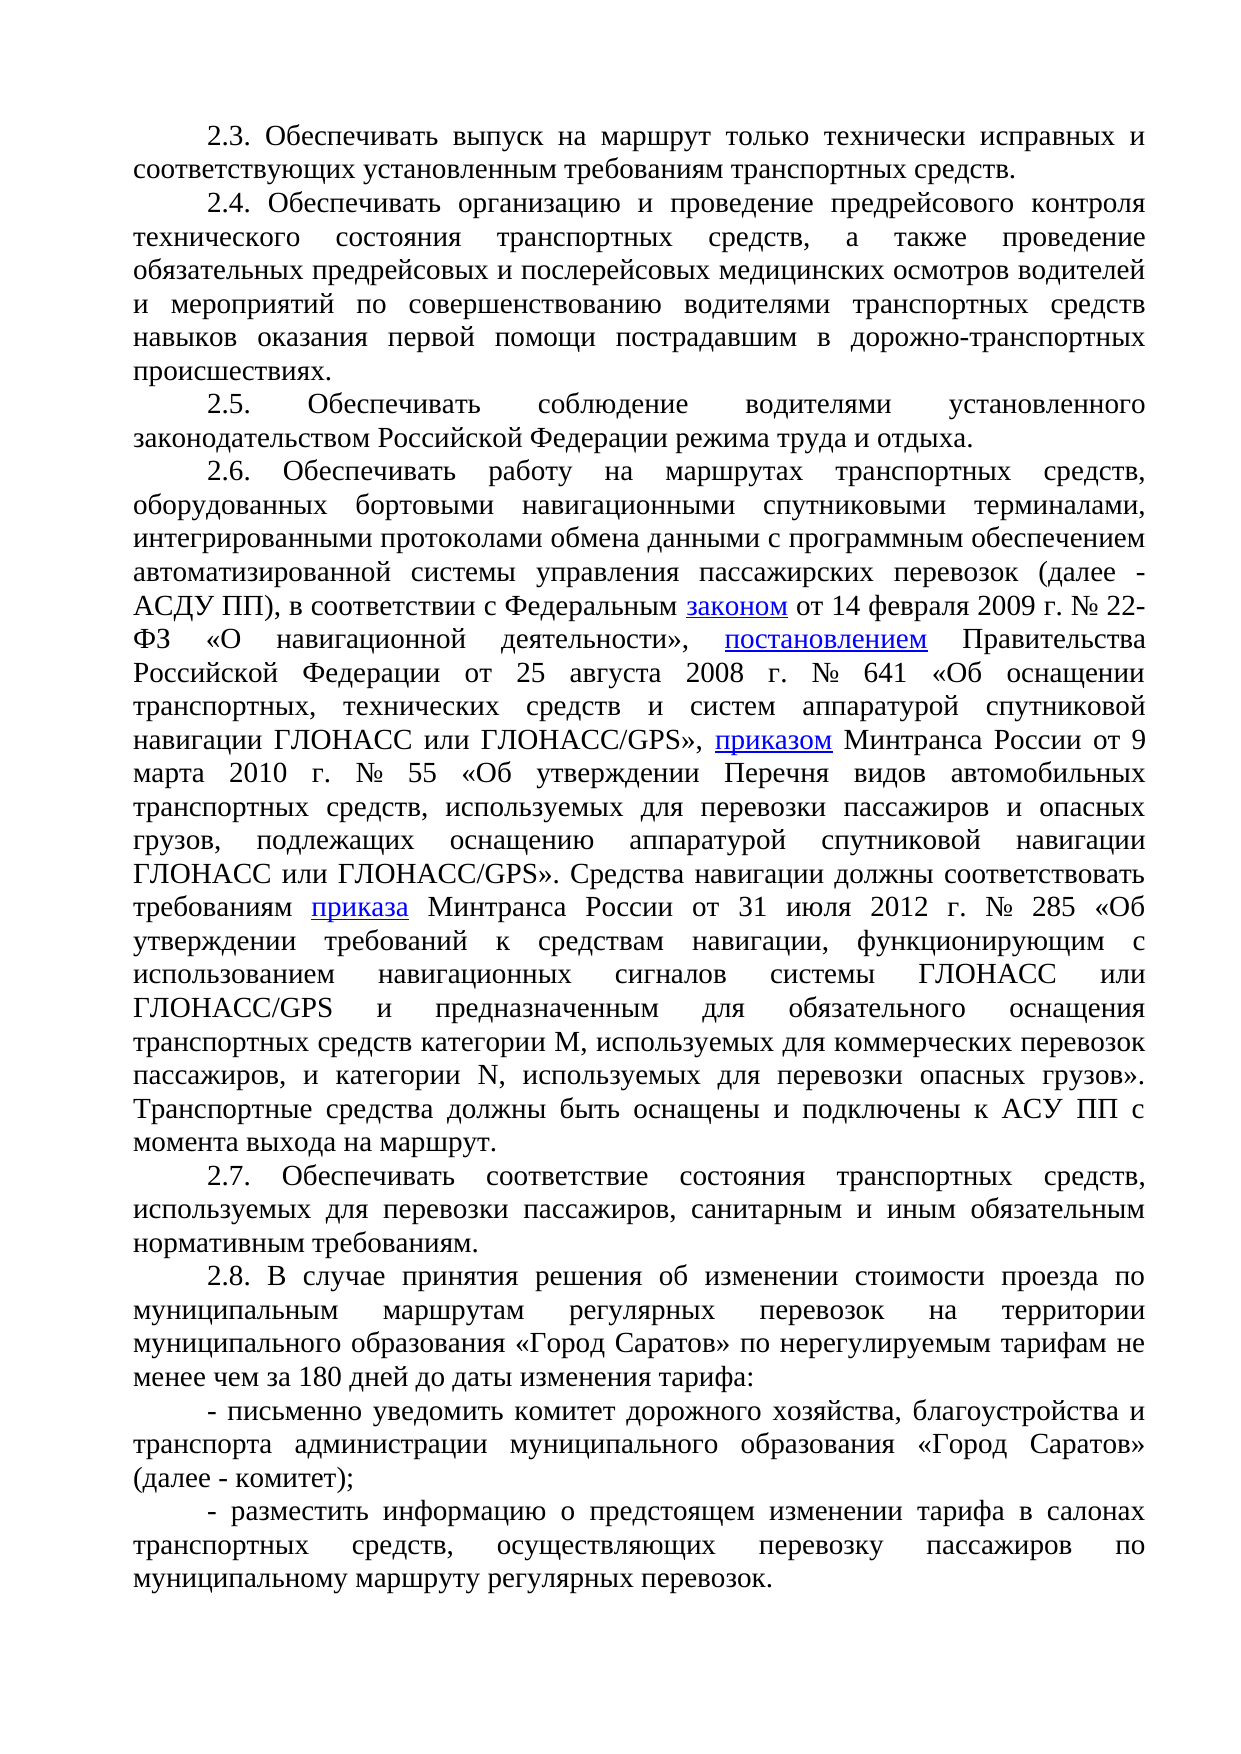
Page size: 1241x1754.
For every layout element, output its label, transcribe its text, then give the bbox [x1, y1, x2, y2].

text 2.4. Обеспечивать организацию и проведение предрейсового контроля технического состояния транспортных средств, а также проведение обязательных предрейсовых и послерейсовых медицинских осмотров водителей и мероприятий по совершенствованию водителями транспортных средств навыков оказания первой помощи пострадавшим в дорожно-транспортных происшествиях. [133, 185, 1146, 386]
text - письменно уведомить комитет дорожного хозяйства, благоустройства и транспорта администрации муниципального образования «Город Саратов» (далее - комитет); [133, 1393, 1146, 1493]
text - разместить информацию о предстоящем изменении тарифа в салонах транспортных средств, осуществляющих перевозку пассажиров по муниципальному маршруту регулярных перевозок. [133, 1493, 1146, 1594]
text 2.6. Обеспечивать работу на маршрутах транспортных средств, оборудованных бортовыми навигационными спутниковыми терминалами, интегрированными протоколами обмена данными с программным обеспечением автоматизированной системы управления пассажирских перевозок (далее - АСДУ ПП), в соответствии с Федеральным законом от 14 февраля 2009 г. № 22-ФЗ «О навигационной деятельности», постановлением Правительства Российской Федерации от 25 августа 2008 г. № 641 «Об оснащении транспортных, технических средств и систем аппаратурой спутниковой навигации ГЛОНАСС или ГЛОНАСС/GPS», приказом Минтранса России от 9 марта 2010 г. № 55 «Об утверждении Перечня видов автомобильных транспортных средств, используемых для перевозки пассажиров и опасных грузов, подлежащих оснащению аппаратурой спутниковой навигации ГЛОНАСС или ГЛОНАСС/GPS». Средства навигации должны соответствовать требованиям приказа Минтранса России от 31 июля 2012 г. № 285 «Об утверждении требований к средствам навигации, функционирующим с использованием навигационных сигналов системы ГЛОНАСС или ГЛОНАСС/GPS и предназначенным для обязательного оснащения транспортных средств категории М, используемых для коммерческих перевозок пассажиров, и категории N, используемых для перевозки опасных грузов». Транспортные средства должны быть оснащены и подключены к АСУ ПП с момента выхода на маршрут. [133, 453, 1146, 1158]
text 2.3. Обеспечивать выпуск на маршрут только технически исправных и соответствующих установленным требованиям транспортных средств. [133, 118, 1146, 185]
text 2.8. В случае принятия решения об изменении стоимости проезда по муниципальным маршрутам регулярных перевозок на территории муниципального образования «Город Саратов» по нерегулируемым тарифам не менее чем за 180 дней до даты изменения тарифа: [133, 1258, 1146, 1393]
text 2.5. Обеспечивать соблюдение водителями установленного законодательством Российской Федерации режима труда и отдыха. [133, 386, 1146, 453]
text 2.7. Обеспечивать соответствие состояния транспортных средств, используемых для перевозки пассажиров, санитарным и иным обязательным нормативным требованиям. [133, 1158, 1146, 1258]
